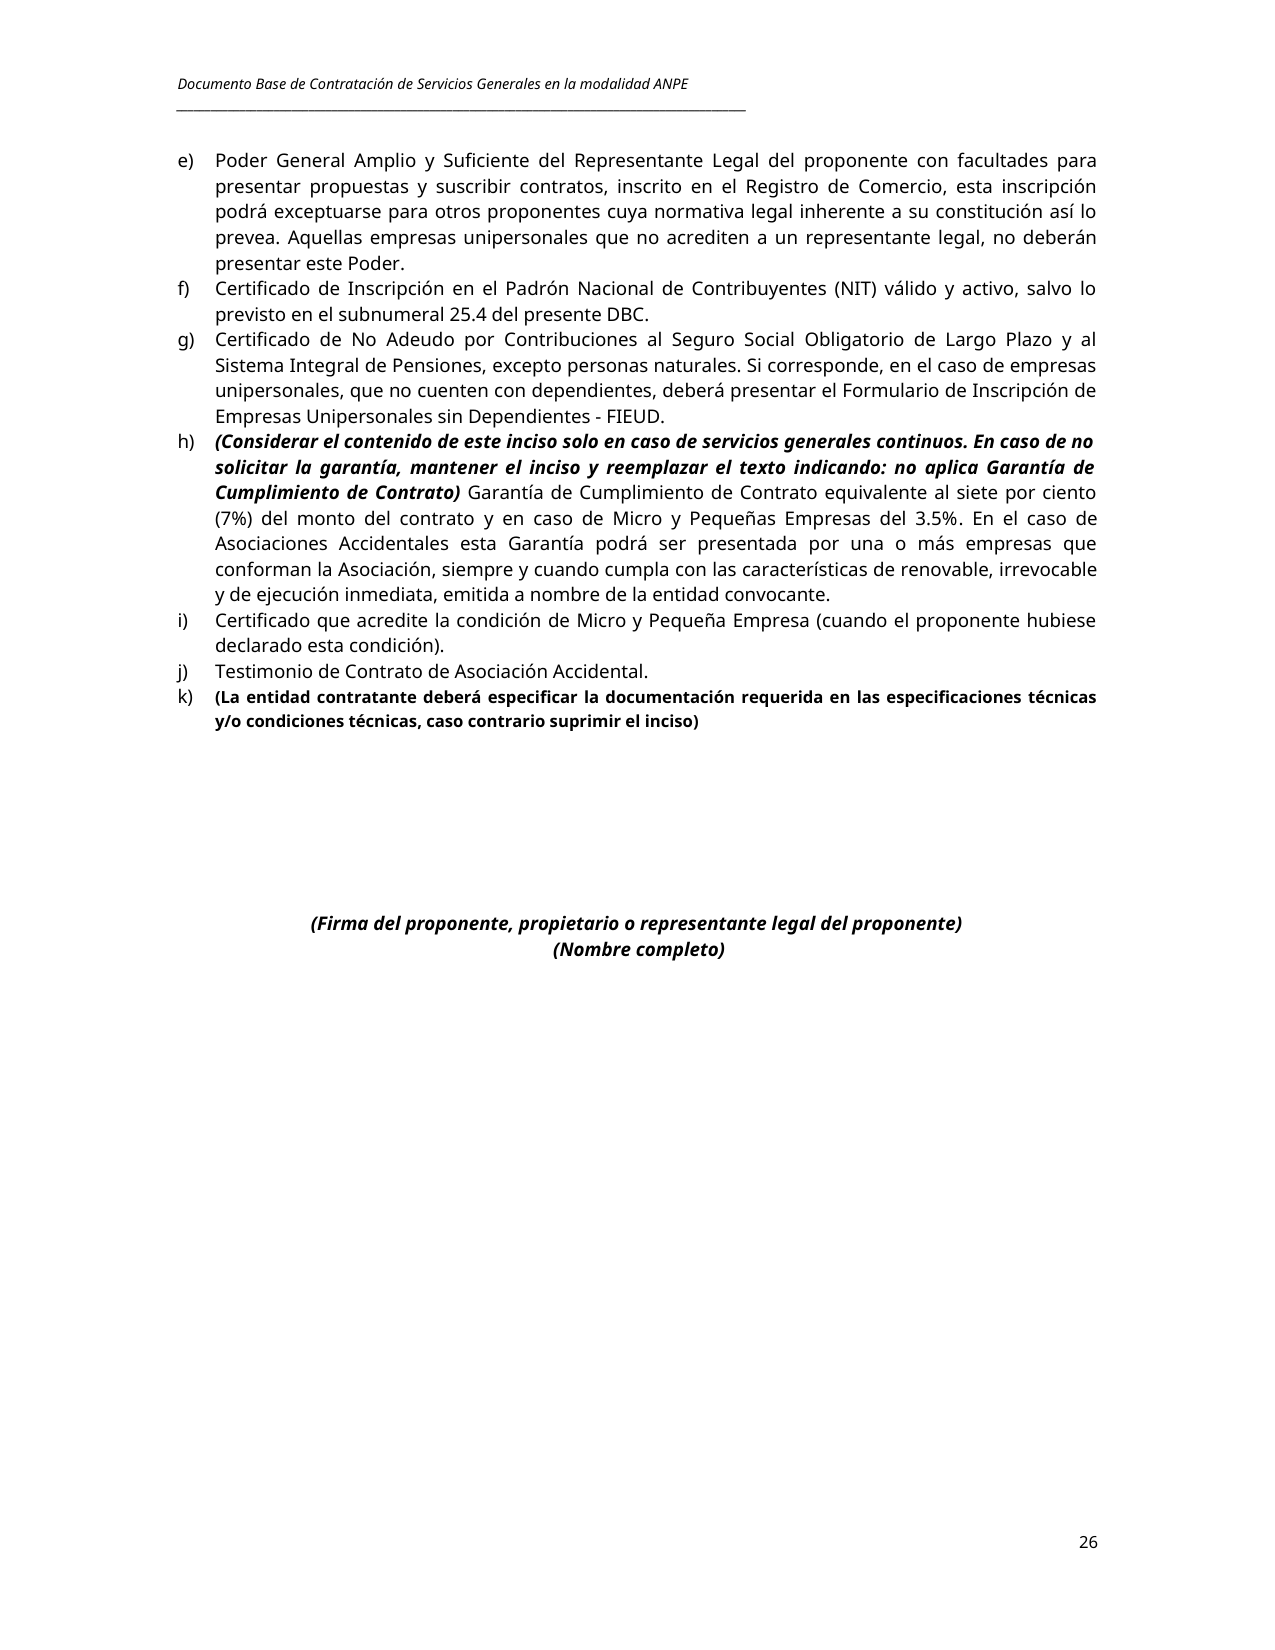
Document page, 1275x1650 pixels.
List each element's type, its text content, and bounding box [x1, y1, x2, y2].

list (La entidad contratante deberá especificar la documentación requerida en las especificaciones técnicas y/o condiciones técnicas, caso contrario suprimir el inciso) [177, 684, 1098, 732]
list Poder General Amplio y Suficiente del Representante Legal del proponente con facultades para presentar propuestas y suscribir contratos, inscrito en el Registro de Comercio, esta inscripción podrá exceptuarse para otros proponentes cuya normativa legal inherente a su constitución así lo prevea. Aquellas empresas unipersonales que no acrediten a un representante legal, no deberán presentar este Poder. [177, 148, 1098, 275]
list Certificado de No Adeudo por Contribuciones al Seguro Social Obligatorio de Largo Plazo y al Sistema Integral de Pensiones, excepto personas naturales. Si corresponde, en el caso de empresas unipersonales, que no cuenten con dependientes, deberá presentar el Formulario de Inscripción de Empresas Unipersonales sin Dependientes - FIEUD. [177, 326, 1098, 428]
text (Nombre completo) [177, 936, 1098, 962]
text (Firma del proponente, propietario o representante legal del proponente) [177, 911, 1098, 936]
list Testimonio de Contrato de Asociación Accidental. [177, 658, 1098, 684]
list Certificado de Inscripción en el Padrón Nacional de Contribuyentes (NIT) válido y activo, salvo lo previsto en el subnumeral 25.4 del presente DBC. [177, 275, 1098, 326]
list (Considerar el contenido de este inciso solo en caso de servicios generales continuos. En caso de no solicitar la garantía, mantener el inciso y reemplazar el texto indicando: no aplica Garantía de Cumplimiento de Contrato) Garantía de Cumplimiento de Contrato equivalente al siete por ciento (7%) del monto del contrato y en caso de Micro y Pequeñas Empresas del 3.5%. En el caso de Asociaciones Accidentales esta Garantía podrá ser presentada por una o más empresas que conforman la Asociación, siempre y cuando cumpla con las características de renovable, irrevocable y de ejecución inmediata, emitida a nombre de la entidad convocante. [177, 428, 1098, 607]
list Certificado que acredite la condición de Micro y Pequeña Empresa (cuando el proponente hubiese declarado esta condición). [177, 607, 1098, 658]
